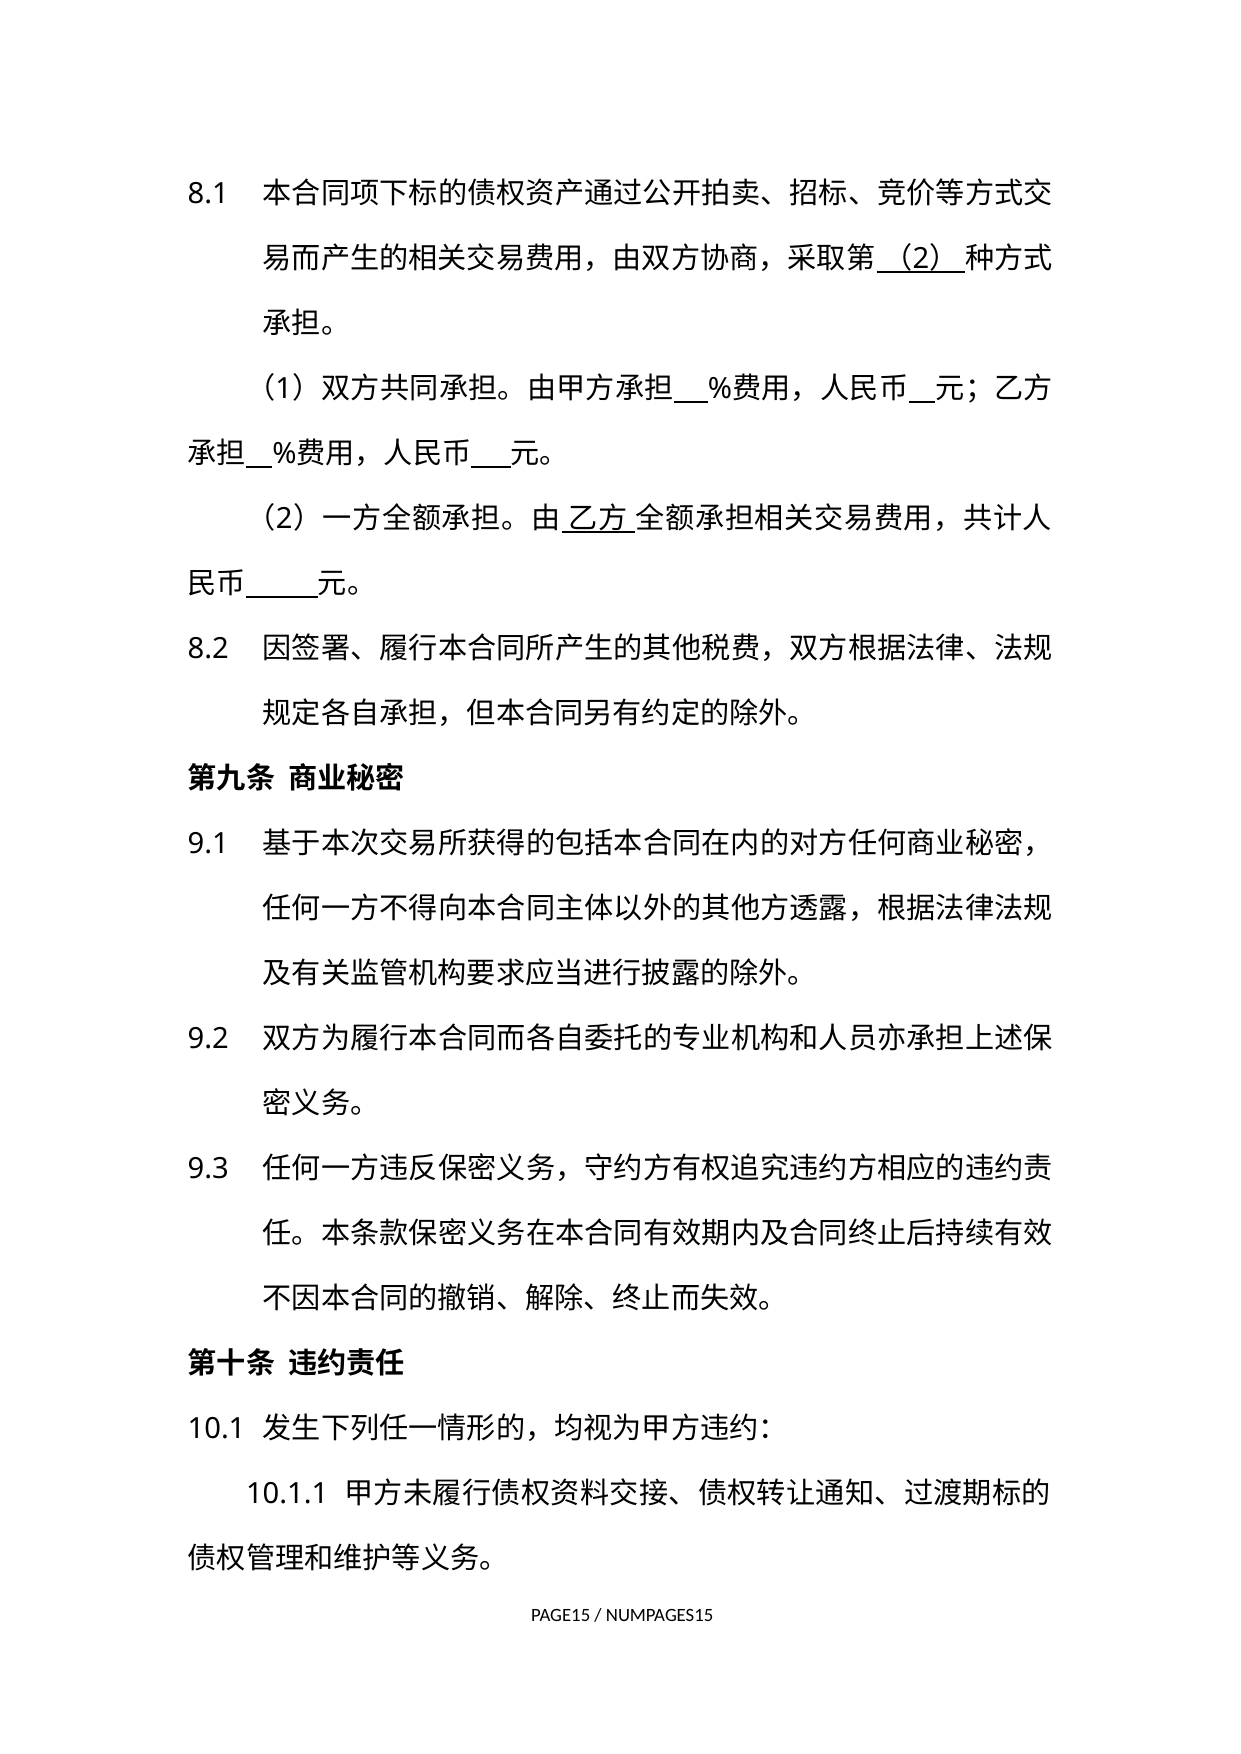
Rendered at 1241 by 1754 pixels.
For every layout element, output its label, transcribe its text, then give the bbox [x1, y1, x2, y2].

text 第九条 商业秘密 [187, 743, 1053, 808]
text 第十条 违约责任 [187, 1328, 1053, 1393]
text （1）双方共同承担。由甲方承担 %费用，人民币 元；乙方承担 %费用，人民币 元。 [187, 353, 1053, 483]
text 10.1.1 甲方未履行债权资料交接、债权转让通知、过渡期标的债权管理和维护等义务。 [187, 1458, 1053, 1588]
list 发生下列任一情形的，均视为甲方违约： [187, 1393, 1053, 1458]
list 基于本次交易所获得的包括本合同在内的对方任何商业秘密，任何一方不得向本合同主体以外的其他方透露，根据法律法规及有关监管机构要求应当进行披露的除外。 [187, 808, 1053, 1003]
list 因签署、履行本合同所产生的其他税费，双方根据法律、法规规定各自承担，但本合同另有约定的除外。 [187, 613, 1053, 743]
text （2）一方全额承担。由 乙方 全额承担相关交易费用，共计人民币 元。 [187, 483, 1053, 613]
list 本合同项下标的债权资产通过公开拍卖、招标、竞价等方式交易而产生的相关交易费用，由双方协商，采取第 （2） 种方式承担。 [187, 158, 1053, 353]
list 任何一方违反保密义务，守约方有权追究违约方相应的违约责任。本条款保密义务在本合同有效期内及合同终止后持续有效，不因本合同的撤销、解除、终止而失效。 [187, 1133, 1053, 1328]
list 双方为履行本合同而各自委托的专业机构和人员亦承担上述保密义务。 [187, 1003, 1053, 1133]
